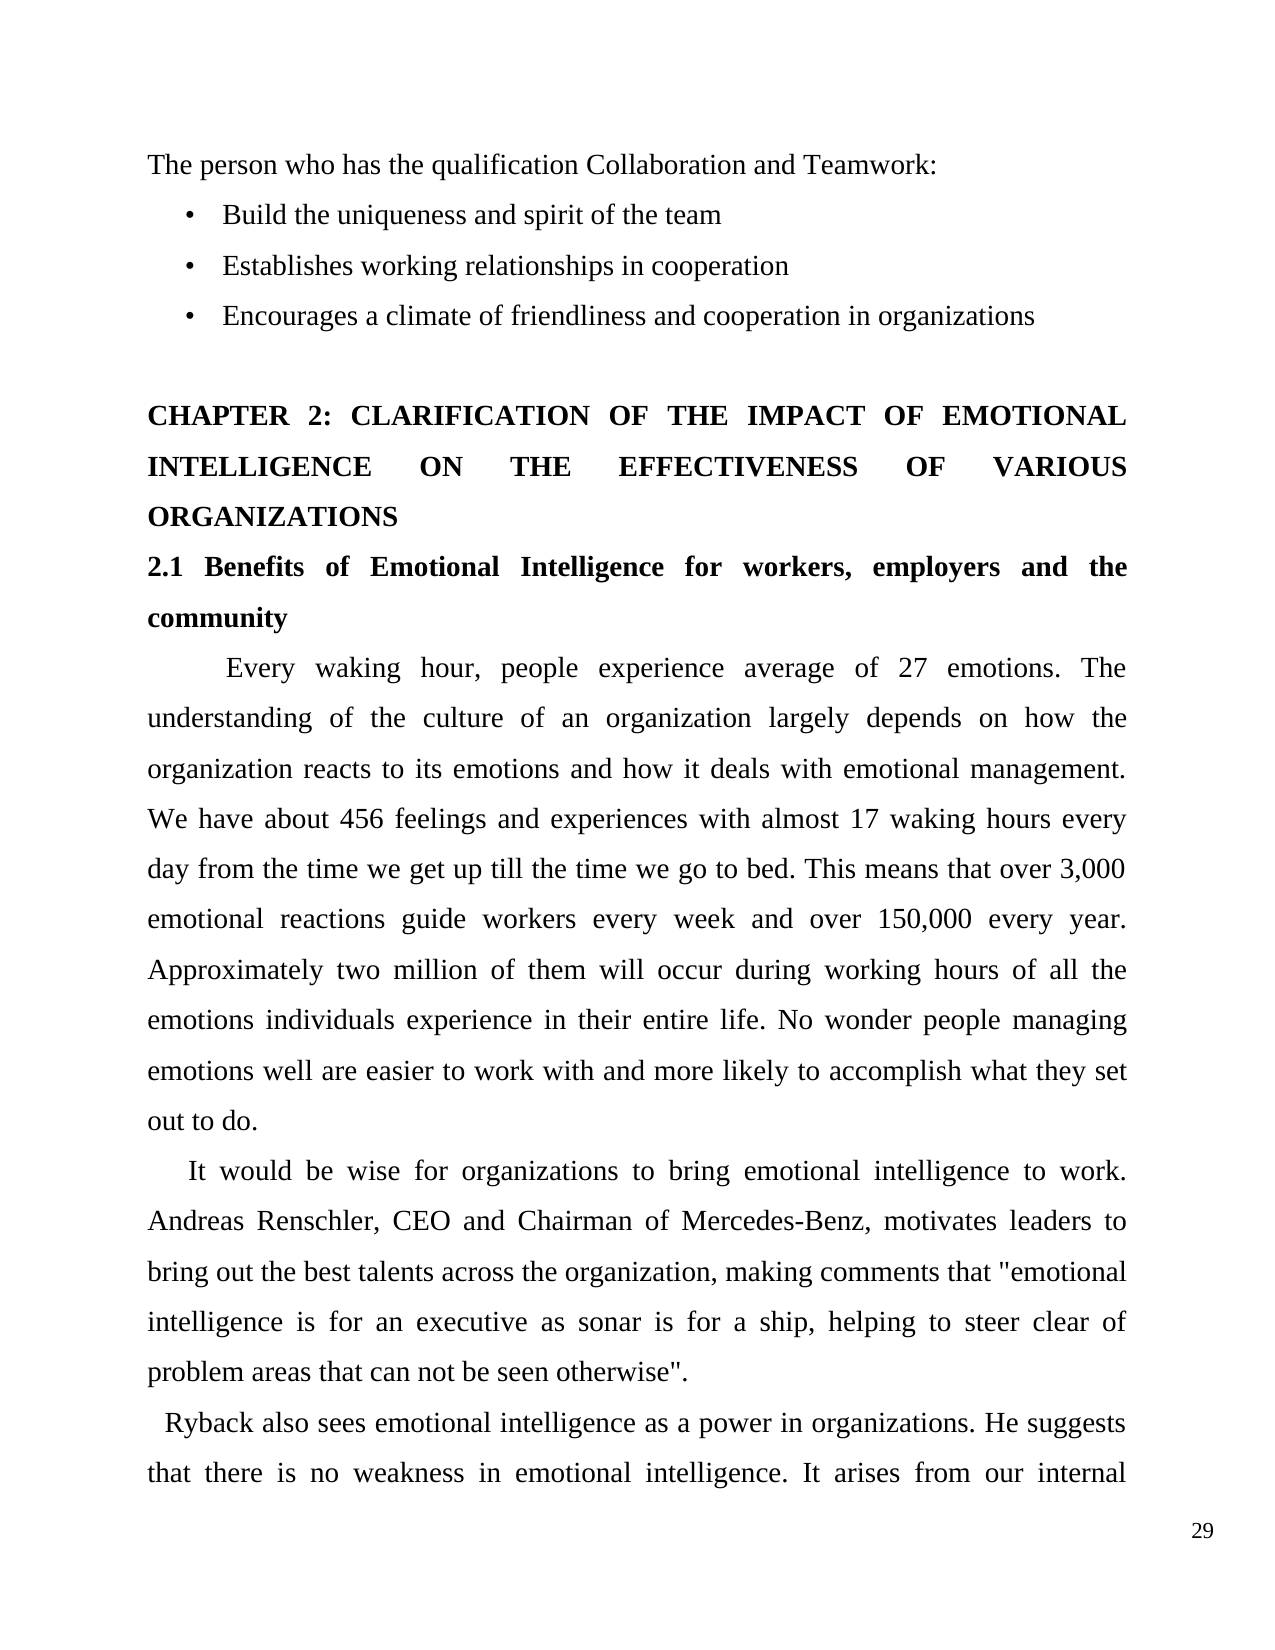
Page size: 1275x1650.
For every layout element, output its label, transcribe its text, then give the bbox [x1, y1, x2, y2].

text The person who has the qualification Collaboration and Teamwork: [147, 147, 1128, 181]
text It would be wise for organizations to bring emotional intelligence to work. Andreas Renschler, CEO and Chairman of Mercedes-Benz, motivates leaders to bring out the best talents across the organization, making comments that "emotional intelligence is for an executive as sonar is for a ship, helping to steer clear of problem areas that can not be seen otherwise". [147, 1153, 1128, 1388]
list Build the uniqueness and spirit of the team [184, 197, 1128, 231]
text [147, 1405, 1128, 1489]
text Every waking hour, people experience average of 27 emotions. The understanding of the culture of an organization largely depends on how the organization reacts to its emotions and how it deals with emotional management. We have about 456 feelings and experiences with almost 17 waking hours every day from the time we get up till the time we go to bed. This means that over 3,000 emotional reactions guide workers every week and over 150,000 every year. Approximately two million of them will occur during working hours of all the emotions individuals experience in their entire life. No wonder people managing emotions well are easier to work with and more likely to accomplish what they set out to do. [147, 650, 1128, 1136]
text 2.1 Benefits of Emotional Intelligence for workers, employers and the community [147, 549, 1128, 633]
list Encourages a climate of friendliness and cooperation in organizations [184, 298, 1128, 331]
list Establishes working relationships in cooperation [184, 248, 1128, 281]
text CHAPTER 2: CLARIFICATION OF THE IMPACT OF EMOTIONAL INTELLIGENCE ON THE EFFECTIVENESS OF VARIOUS ORGANIZATIONS [147, 398, 1128, 533]
